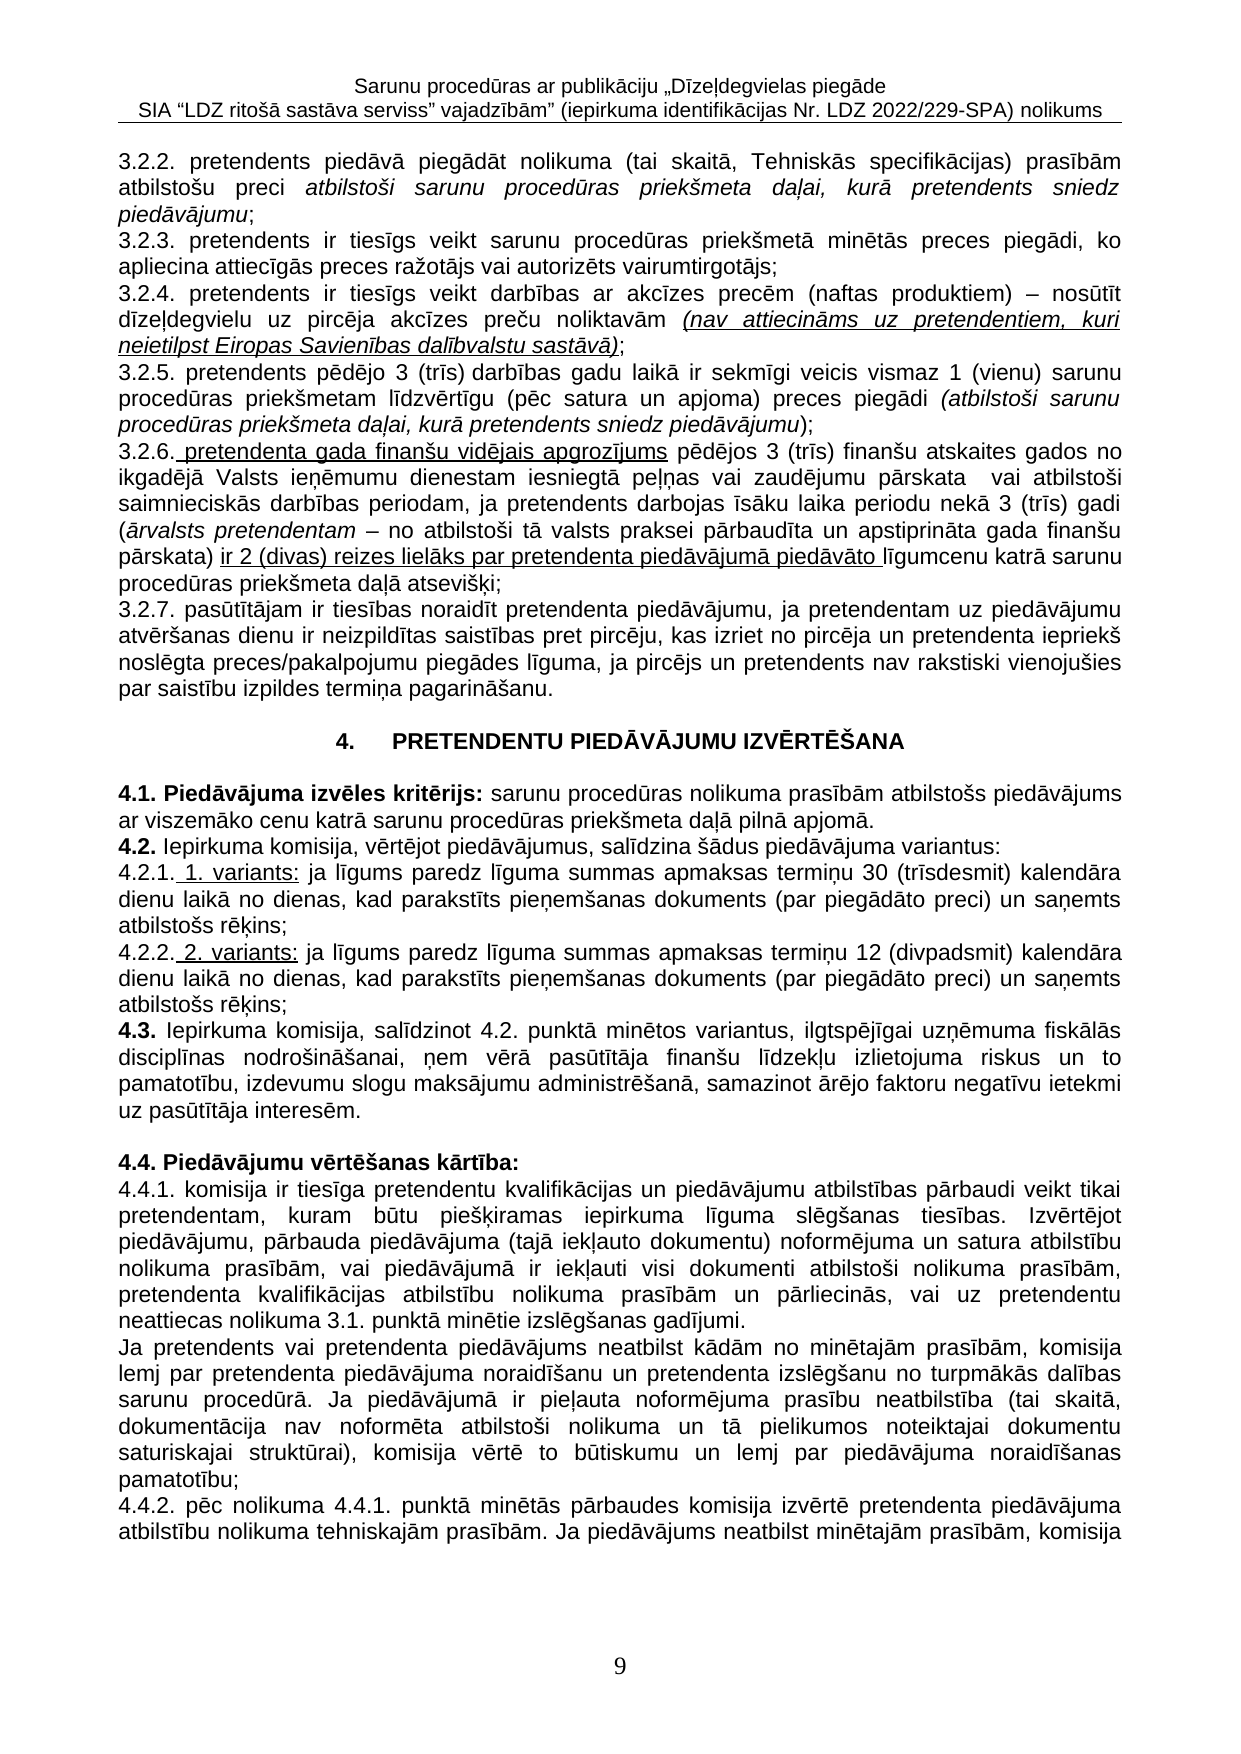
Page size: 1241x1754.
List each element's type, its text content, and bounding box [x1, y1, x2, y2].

text 3.2.2. pretendents piedāvā piegādāt nolikuma (tai skaitā, Tehniskās specifikācijas) prasībām atbilstošu preci atbilstoši sarunu procedūras priekšmeta daļai, kurā pretendents sniedz piedāvājumu; [118, 148, 1122, 227]
text 3.2.3. pretendents ir tiesīgs veikt sarunu procedūras priekšmetā minētās preces piegādi, ko apliecina attiecīgās preces ražotājs vai autorizēts vairumtirgotājs; [118, 227, 1122, 279]
text 4.2.2. 2. variants: ja līgums paredz līguma summas apmaksas termiņu 12 (divpadsmit) kalendāra dienu laikā no dienas, kad parakstīts pieņemšanas dokuments (par piegādāto preci) un saņemts atbilstošs rēķins; [118, 938, 1122, 1017]
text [118, 1492, 1122, 1544]
list Ja pretendents vai pretendenta piedāvājums neatbilst kādām no minētajām prasībām, komisija lemj par pretendenta piedāvājuma noraidīšanu un pretendenta izslēgšanu no turpmākās dalības sarunu procedūrā. Ja piedāvājumā ir pieļauta noformējuma prasību neatbilstība (tai skaitā, dokumentācija nav noformēta atbilstoši nolikuma un tā pielikumos noteiktajai dokumentu saturiskajai struktūrai), komisija vērtē to būtiskumu un lemj par piedāvājuma noraidīšanas pamatotību; [118, 1334, 1122, 1492]
text 4.2.1. 1. variants: ja līgums paredz līguma summas apmaksas termiņu 30 (trīsdesmit) kalendāra dienu laikā no dienas, kad parakstīts pieņemšanas dokuments (par piegādāto preci) un saņemts atbilstošs rēķins; [118, 859, 1122, 938]
text 3.2.6. pretendenta gada finanšu vidējais apgrozījums pēdējos 3 (trīs) finanšu atskaites gados no ikgadējā Valsts ieņēmumu dienestam iesniegtā peļņas vai zaudējumu pārskata vai atbilstoši saimnieciskās darbības periodam, ja pretendents darbojas īsāku laika periodu nekā 3 (trīs) gadi (ārvalsts pretendentam – no atbilstoši tā valsts praksei pārbaudīta un apstiprināta gada finanšu pārskata) ir 2 (divas) reizes lielāks par pretendenta piedāvājumā piedāvāto līgumcenu katrā sarunu procedūras priekšmeta daļā atsevišķi; [118, 438, 1122, 596]
text 4.2. Iepirkuma komisija, vērtējot piedāvājumus, salīdzina šādus piedāvājuma variantus: [118, 833, 1122, 859]
text 4.3. Iepirkuma komisija, salīdzinot 4.2. punktā minētos variantus, ilgtspējīgai uzņēmuma fiskālās disciplīnas nodrošināšanai, ņem vērā pasūtītāja finanšu līdzekļu izlietojuma riskus un to pamatotību, izdevumu slogu maksājumu administrēšanā, samazinot ārējo faktoru negatīvu ietekmi uz pasūtītāja interesēm. [118, 1017, 1122, 1123]
text 3.2.5. pretendents pēdējo 3 (trīs) darbības gadu laikā ir sekmīgi veicis vismaz 1 (vienu) sarunu procedūras priekšmetam līdzvērtīgu (pēc satura un apjoma) preces piegādi (atbilstoši sarunu procedūras priekšmeta daļai, kurā pretendents sniedz piedāvājumu); [118, 359, 1122, 438]
text 3.2.4. pretendents ir tiesīgs veikt darbības ar akcīzes precēm (naftas produktiem) – nosūtīt dīzeļdegvielu uz pircēja akcīzes preču noliktavām (nav attiecināms uz pretendentiem, kuri neietilpst Eiropas Savienības dalībvalstu sastāvā); [118, 279, 1122, 359]
text 4.4. Piedāvājumu vērtēšanas kārtība: [118, 1149, 1122, 1176]
text 4.4.1. komisija ir tiesīga pretendentu kvalifikācijas un piedāvājumu atbilstības pārbaudi veikt tikai pretendentam, kuram būtu piešķiramas iepirkuma līguma slēgšanas tiesības. Izvērtējot piedāvājumu, pārbauda piedāvājuma (tajā iekļauto dokumentu) noformējuma un satura atbilstību nolikuma prasībām, vai piedāvājumā ir iekļauti visi dokumenti atbilstoši nolikuma prasībām, pretendenta kvalifikācijas atbilstību nolikuma prasībām un pārliecinās, vai uz pretendentu neattiecas nolikuma 3.1. punktā minētie izslēgšanas gadījumi. [118, 1176, 1122, 1334]
list PRETENDENTU PIEDĀVĀJUMU IZVĒRTĒŠANA [118, 728, 1122, 754]
text 3.2.7. pasūtītājam ir tiesības noraidīt pretendenta piedāvājumu, ja pretendentam uz piedāvājumu atvēršanas dienu ir neizpildītas saistības pret pircēju, kas izriet no pircēja un pretendenta iepriekš noslēgta preces/pakalpojumu piegādes līguma, ja pircējs un pretendents nav rakstiski vienojušies par saistību izpildes termiņa pagarināšanu. [118, 596, 1122, 701]
text 4.1. Piedāvājuma izvēles kritērijs: sarunu procedūras nolikuma prasībām atbilstošs piedāvājums ar viszemāko cenu katrā sarunu procedūras priekšmeta daļā pilnā apjomā. [118, 780, 1122, 833]
